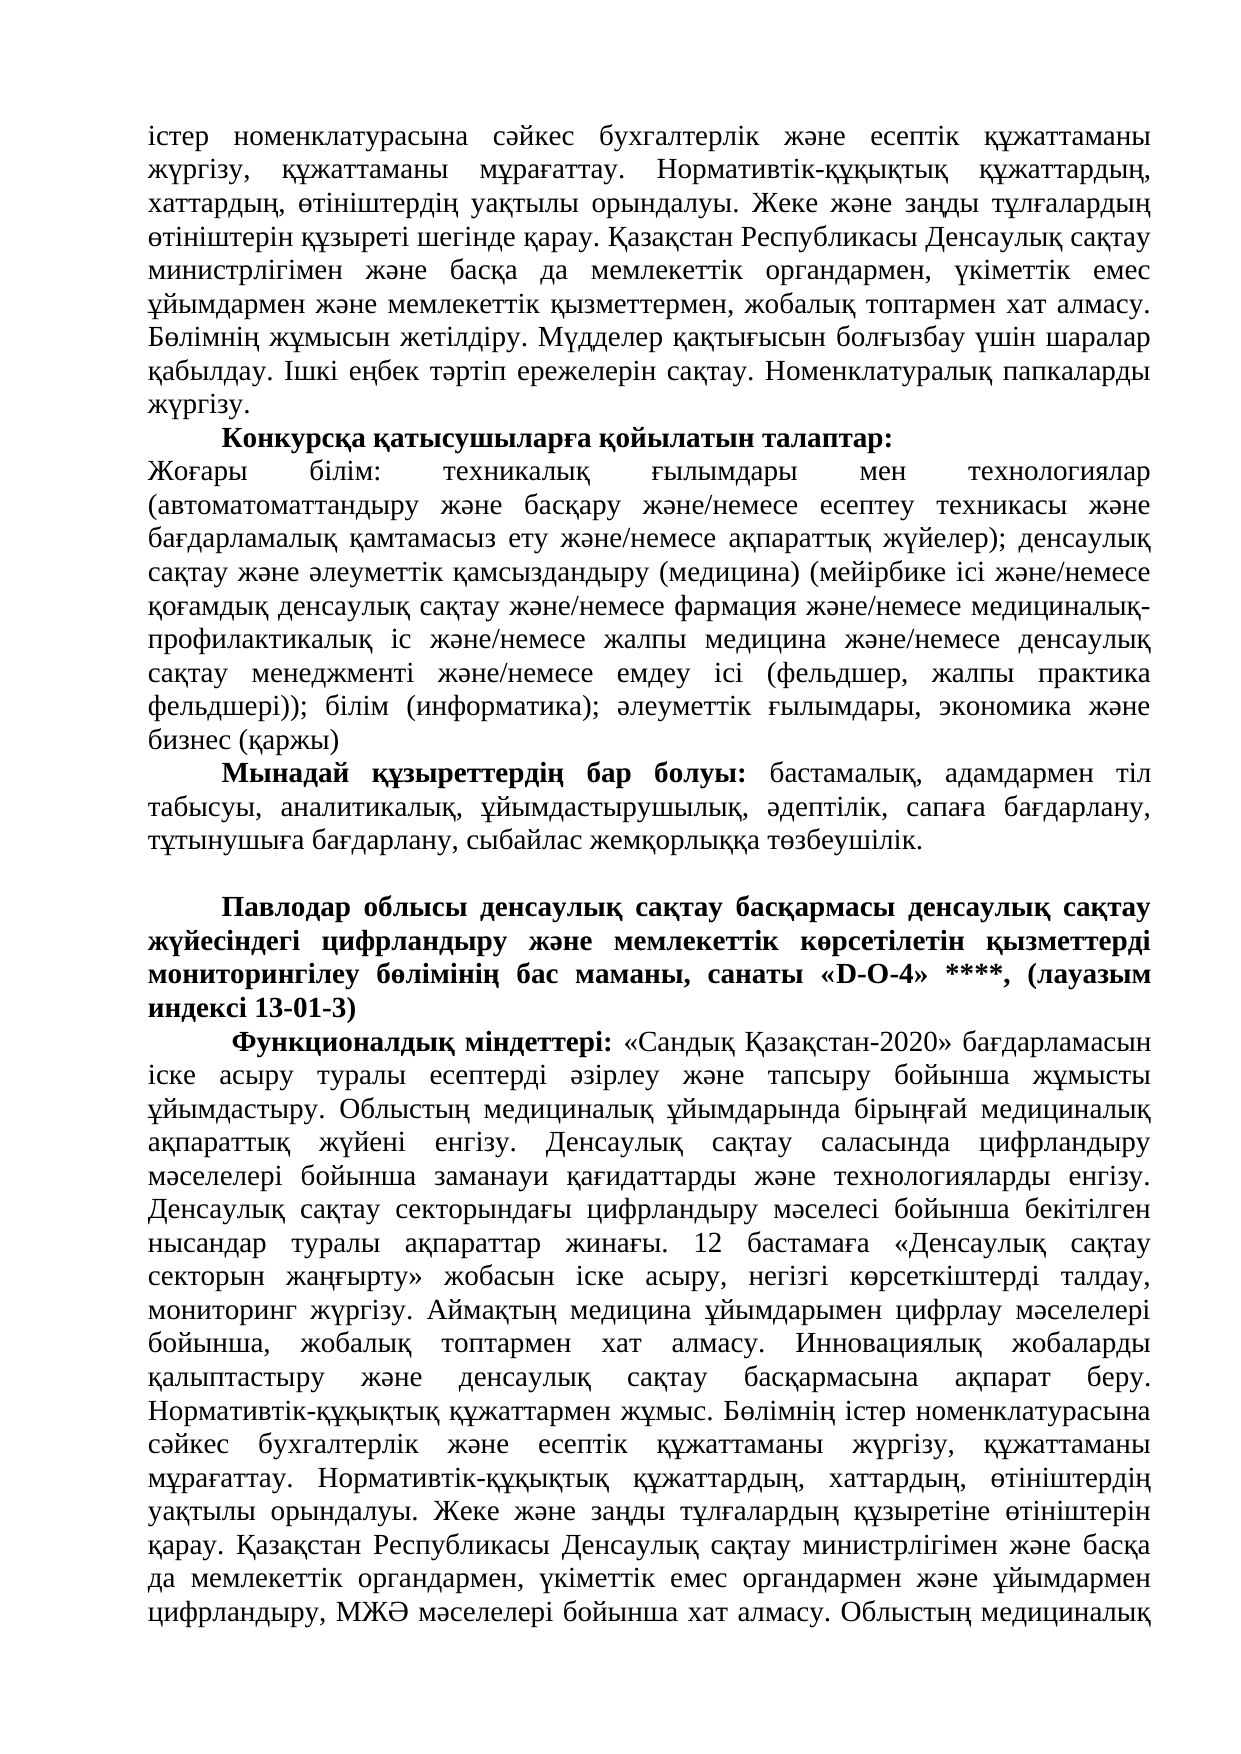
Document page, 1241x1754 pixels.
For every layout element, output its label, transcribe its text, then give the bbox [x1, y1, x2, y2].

text Жоғары білім: техникалық ғылымдары мен технологиялар (автоматоматтандыру және басқару және/немесе есептеу техникасы және бағдарламалық қамтамасыз ету және/немесе ақпараттық жүйелер); денсаулық сақтау және әлеуметтік қамсыздандыру (медицина) (мейірбике ісі және/немесе қоғамдық денсаулық сақтау және/немесе фармация және/немесе медициналық-профилактикалық іс және/немесе жалпы медицина және/немесе денсаулық сақтау менеджменті және/немесе емдеу ісі (фельдшер, жалпы практика фельдшері)); білім (информатика); әлеуметтік ғылымдары, экономика және бизнес (қаржы) [148, 453, 1152, 755]
text Конкурсқа қатысушыларға қойылатын талаптар: [148, 420, 1152, 453]
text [148, 1024, 1152, 1627]
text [148, 118, 1152, 420]
text Павлодар облысы денсаулық сақтау басқармасы денсаулық сақтау жүйесіндегі цифрландыру және мемлекеттік көрсетілетін қызметтерді мониторингілеу бөлімінің бас маманы, санаты «D-О-4» ****, (лауазым индексі 13-01-3) [148, 889, 1152, 1024]
text Мынадай құзыреттердің бар болуы: бастамалық, адамдармен тіл табысуы, аналитикалық, ұйымдастырушылық, әдептілік, сапаға бағдарлану, тұтынушыға бағдарлану, сыбайлас жемқорлыққа төзбеушілік. [148, 755, 1152, 856]
